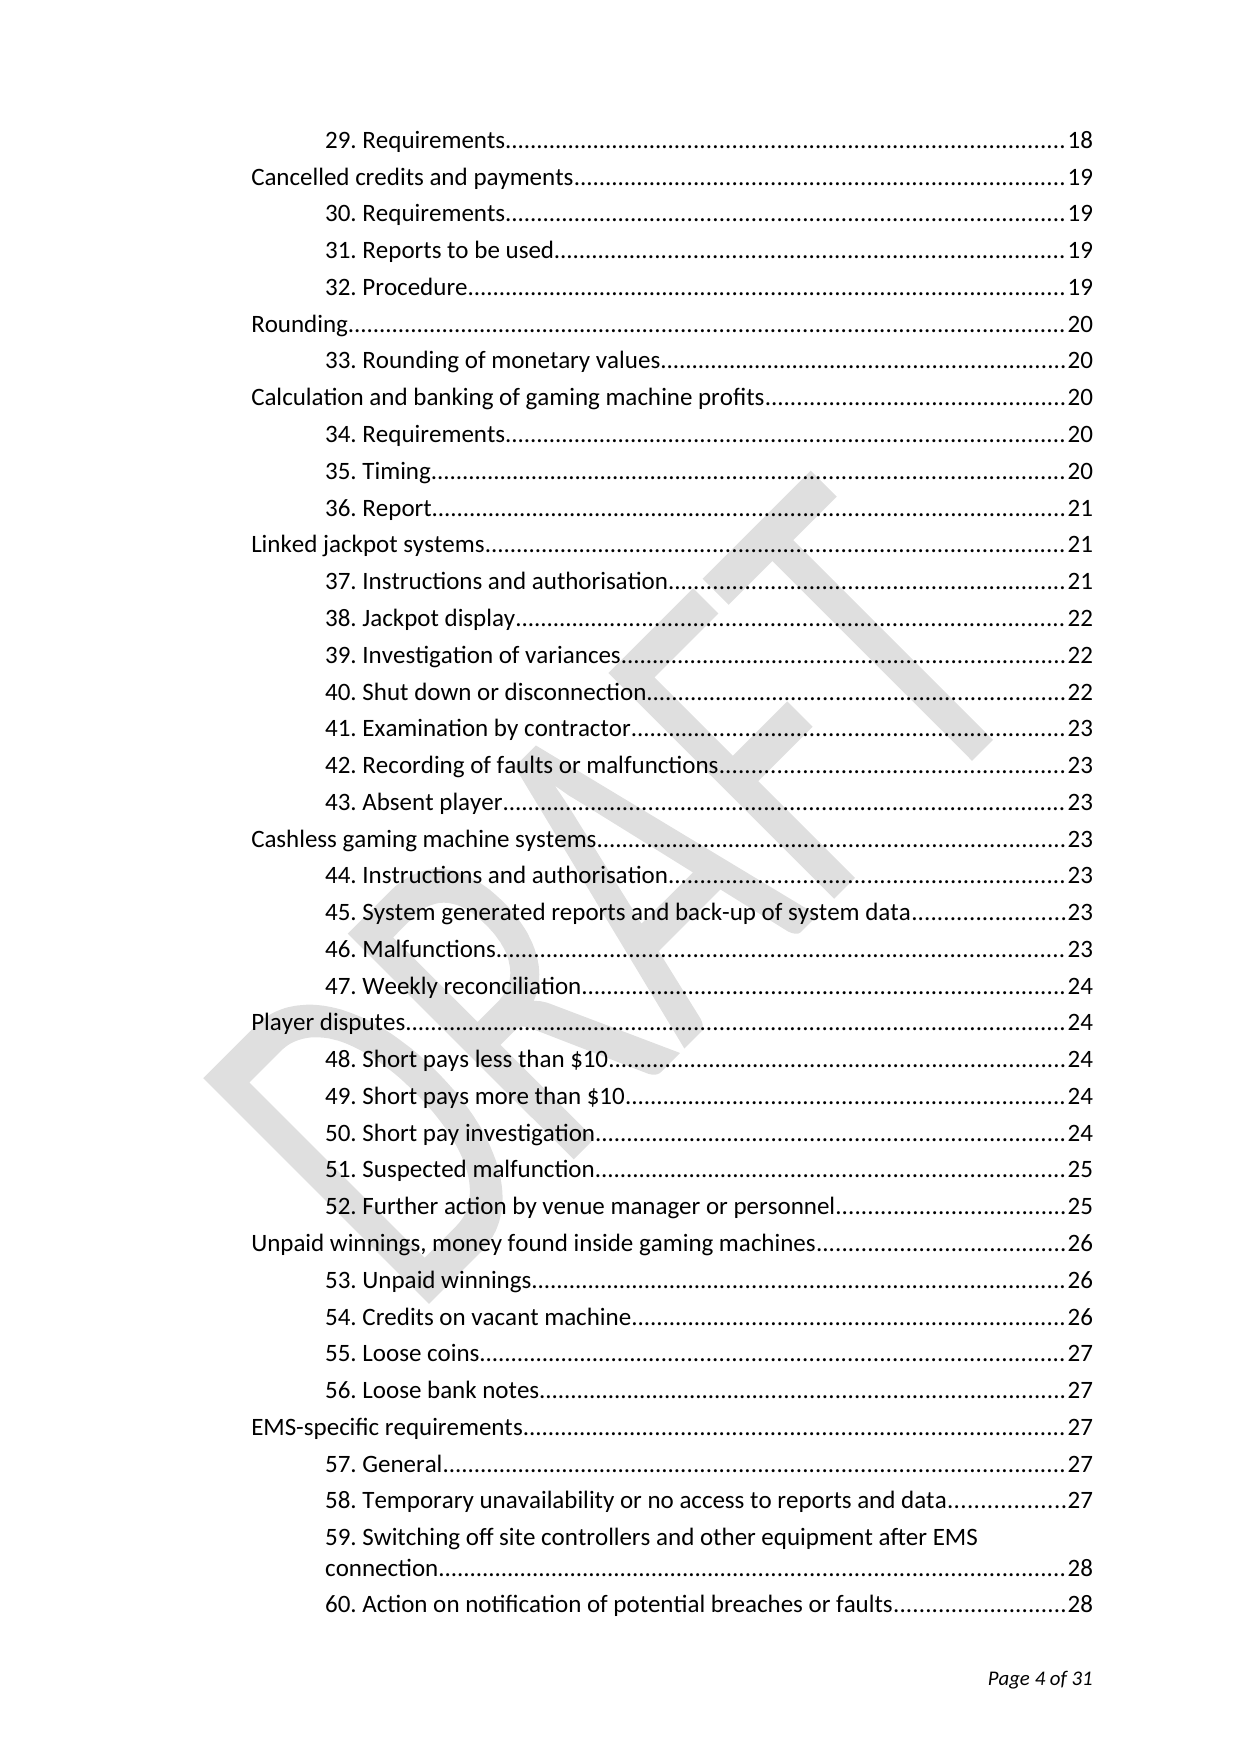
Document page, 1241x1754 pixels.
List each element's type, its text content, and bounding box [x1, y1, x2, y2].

text Linked jackpot systems 21 [251, 528, 1033, 559]
text 45. System generated reports and back-up of system data 23 [325, 896, 1033, 927]
text 38. Jackpot display 22 [325, 602, 1033, 633]
text 31. Reports to be used 19 [325, 234, 1033, 265]
text Player disputes 24 [251, 1007, 1033, 1037]
text 54. Credits on vacant machine 26 [325, 1301, 1033, 1331]
text Rounding 20 [251, 308, 1033, 338]
text 56. Loose bank notes 27 [325, 1374, 1033, 1405]
text 37. Instructions and authorisation 21 [325, 565, 1033, 596]
text 44. Instructions and authorisation 23 [325, 859, 1033, 890]
text 48. Short pays less than $10 24 [325, 1043, 1033, 1074]
text 57. General 27 [325, 1448, 1033, 1478]
text Cancelled credits and payments 19 [251, 161, 1033, 191]
text Calculation and banking of gaming machine profits 20 [251, 381, 1033, 412]
text 50. Short pay investigation 24 [325, 1117, 1033, 1147]
text 29. Requirements 18 [325, 124, 1033, 154]
text Unpaid winnings, money found inside gaming machines 26 [251, 1227, 1033, 1258]
text 34. Requirements 20 [325, 418, 1033, 449]
text 35. Timing 20 [325, 455, 1033, 486]
text EMS-specific requirements 27 [251, 1411, 1033, 1442]
text 55. Loose coins 27 [325, 1337, 1033, 1368]
text 32. Procedure 19 [325, 271, 1033, 302]
text 46. Malfunctions 23 [325, 933, 1033, 963]
text 39. Investigation of variances 22 [325, 639, 1033, 669]
text 43. Absent player 23 [325, 786, 1033, 816]
text 49. Short pays more than $10 24 [325, 1080, 1033, 1111]
text 52. Further action by venue manager or personnel 25 [325, 1190, 1033, 1221]
text 58. Temporary unavailability or no access to reports and data 27 [325, 1484, 1033, 1515]
text 42. Recording of faults or malfunctions 23 [325, 749, 1033, 780]
text 41. Examination by contractor 23 [325, 712, 1033, 743]
text 51. Suspected malfunction 25 [325, 1154, 1033, 1184]
text 53. Unpaid winnings 26 [325, 1264, 1033, 1294]
text 47. Weekly reconciliation 24 [325, 970, 1033, 1000]
text 36. Report 21 [325, 492, 1033, 522]
text 33. Rounding of monetary values 20 [325, 345, 1033, 375]
text Cashless gaming machine systems 23 [251, 823, 1033, 853]
text 30. Requirements 19 [325, 198, 1033, 228]
text 60. Action on notification of potential breaches or faults 28 [325, 1589, 1033, 1619]
text 40. Shut down or disconnection 22 [325, 676, 1033, 706]
text 59. Switching off site controllers and other equipment after EMS connection 28 [325, 1521, 1033, 1582]
